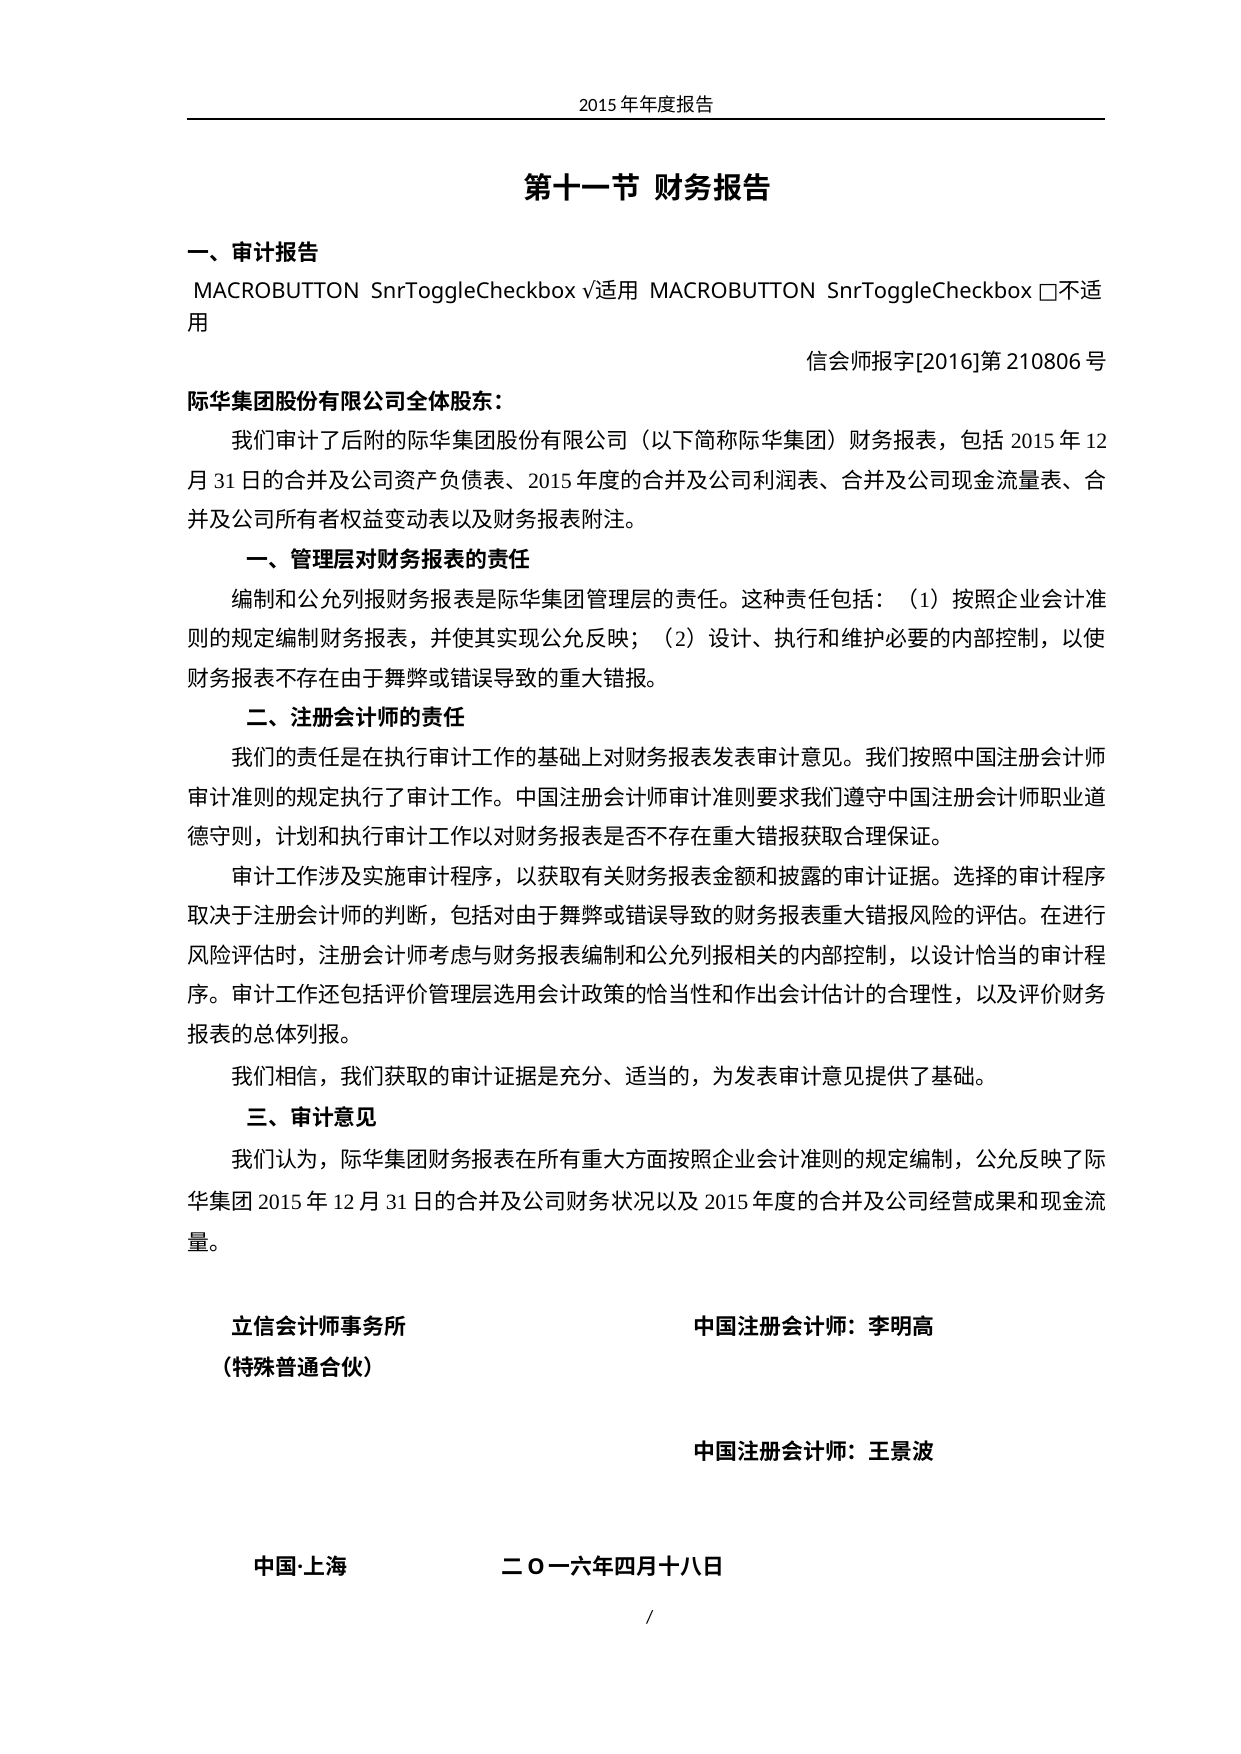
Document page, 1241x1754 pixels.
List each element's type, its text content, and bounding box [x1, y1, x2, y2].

subtitle 财务报告 [187, 165, 1107, 207]
